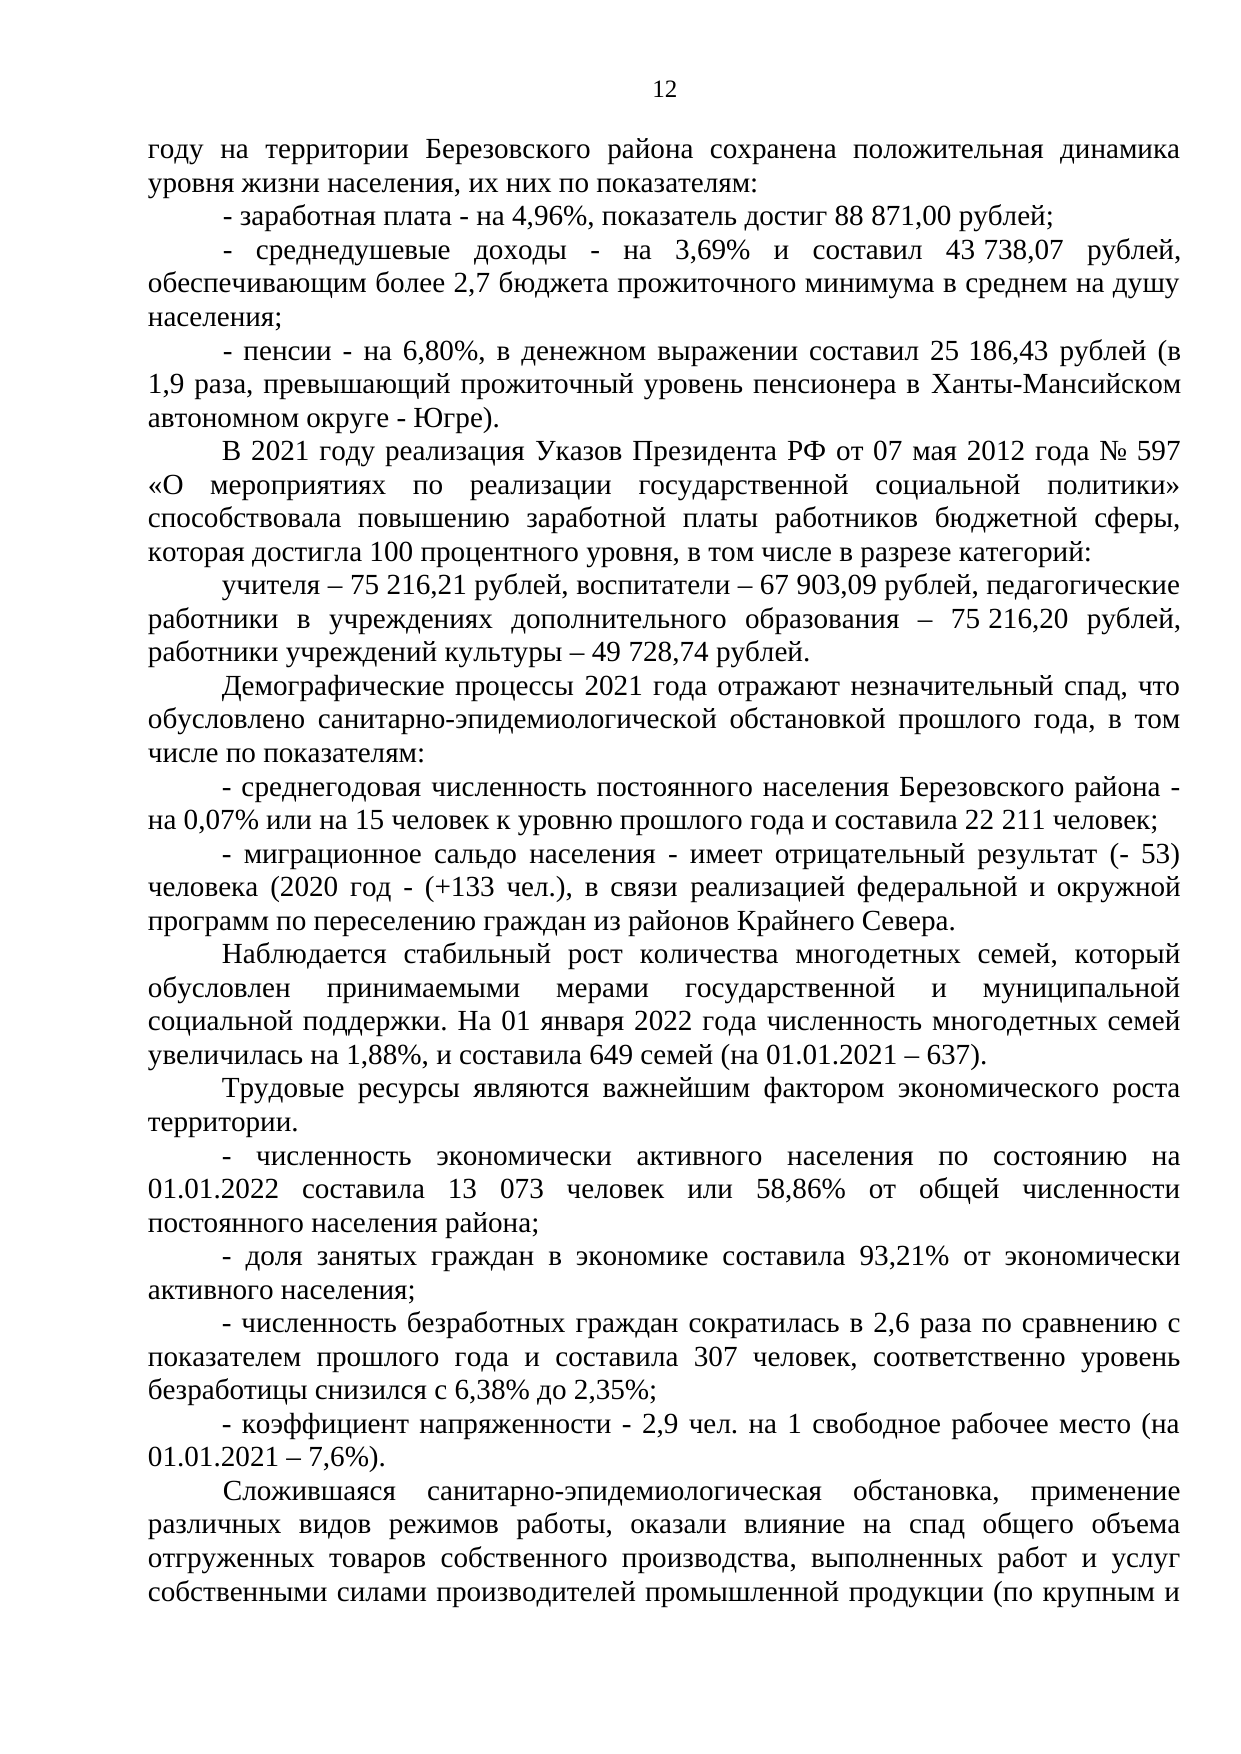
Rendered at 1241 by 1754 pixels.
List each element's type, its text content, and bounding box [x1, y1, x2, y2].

text В 2021 году реализация Указов Президента РФ от 07 мая 2012 года № 597 «О мероприятиях по реализации государственной социальной политики» способствовала повышению заработной платы работников бюджетной сферы, которая достигла 100 процентного уровня, в том числе в разрезе категорий: [148, 433, 1181, 567]
text - среднедушевые доходы - на 3,69% и составил 43 738,07 рублей, обеспечивающим более 2,7 бюджета прожиточного минимума в среднем на душу населения; [148, 232, 1181, 333]
text - численность безработных граждан сократилась в 2,6 раза по сравнению с показателем прошлого года и составила 307 человек, соответственно уровень безработицы снизился с 6,38% до 2,35%; [148, 1305, 1181, 1406]
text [148, 1473, 1181, 1607]
text учителя – 75 216,21 рублей, воспитатели – 67 903,09 рублей, педагогические работники в учреждениях дополнительного образования – 75 216,20 рублей, работники учреждений культуры – 49 728,74 рублей. [148, 567, 1181, 668]
text - пенсии - на 6,80%, в денежном выражении составил 25 186,43 рублей (в 1,9 раза, превышающий прожиточный уровень пенсионера в Ханты-Мансийском автономном округе - Югре). [148, 333, 1181, 433]
text Наблюдается стабильный рост количества многодетных семей, который обусловлен принимаемыми мерами государственной и муниципальной социальной поддержки. На 01 января 2022 года численность многодетных семей увеличилась на 1,88%, и составила 649 семей (на 01.01.2021 – 637). [148, 936, 1181, 1071]
text Трудовые ресурсы являются важнейшим фактором экономического роста территории. [148, 1071, 1181, 1138]
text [148, 131, 1181, 198]
text - миграционное сальдо населения - имеет отрицательный результат (- 53) человека (2020 год - (+133 чел.), в связи реализацией федеральной и окружной программ по переселению граждан из районов Крайнего Севера. [148, 836, 1181, 936]
text - доля занятых граждан в экономике составила 93,21% от экономически активного населения; [148, 1238, 1181, 1305]
text - заработная плата - на 4,96%, показатель достиг 88 871,00 рублей; [148, 198, 1181, 232]
text - коэффициент напряженности - 2,9 чел. на 1 свободное рабочее место (на 01.01.2021 – 7,6%). [148, 1406, 1181, 1473]
text - среднегодовая численность постоянного населения Березовского района - на 0,07% или на 15 человек к уровню прошлого года и составила 22 211 человек; [148, 769, 1181, 836]
text Демографические процессы 2021 года отражают незначительный спад, что обусловлено санитарно-эпидемиологической обстановкой прошлого года, в том числе по показателям: [148, 668, 1181, 769]
text - численность экономически активного населения по состоянию на 01.01.2022 составила 13 073 человек или 58,86% от общей численности постоянного населения района; [148, 1138, 1181, 1238]
